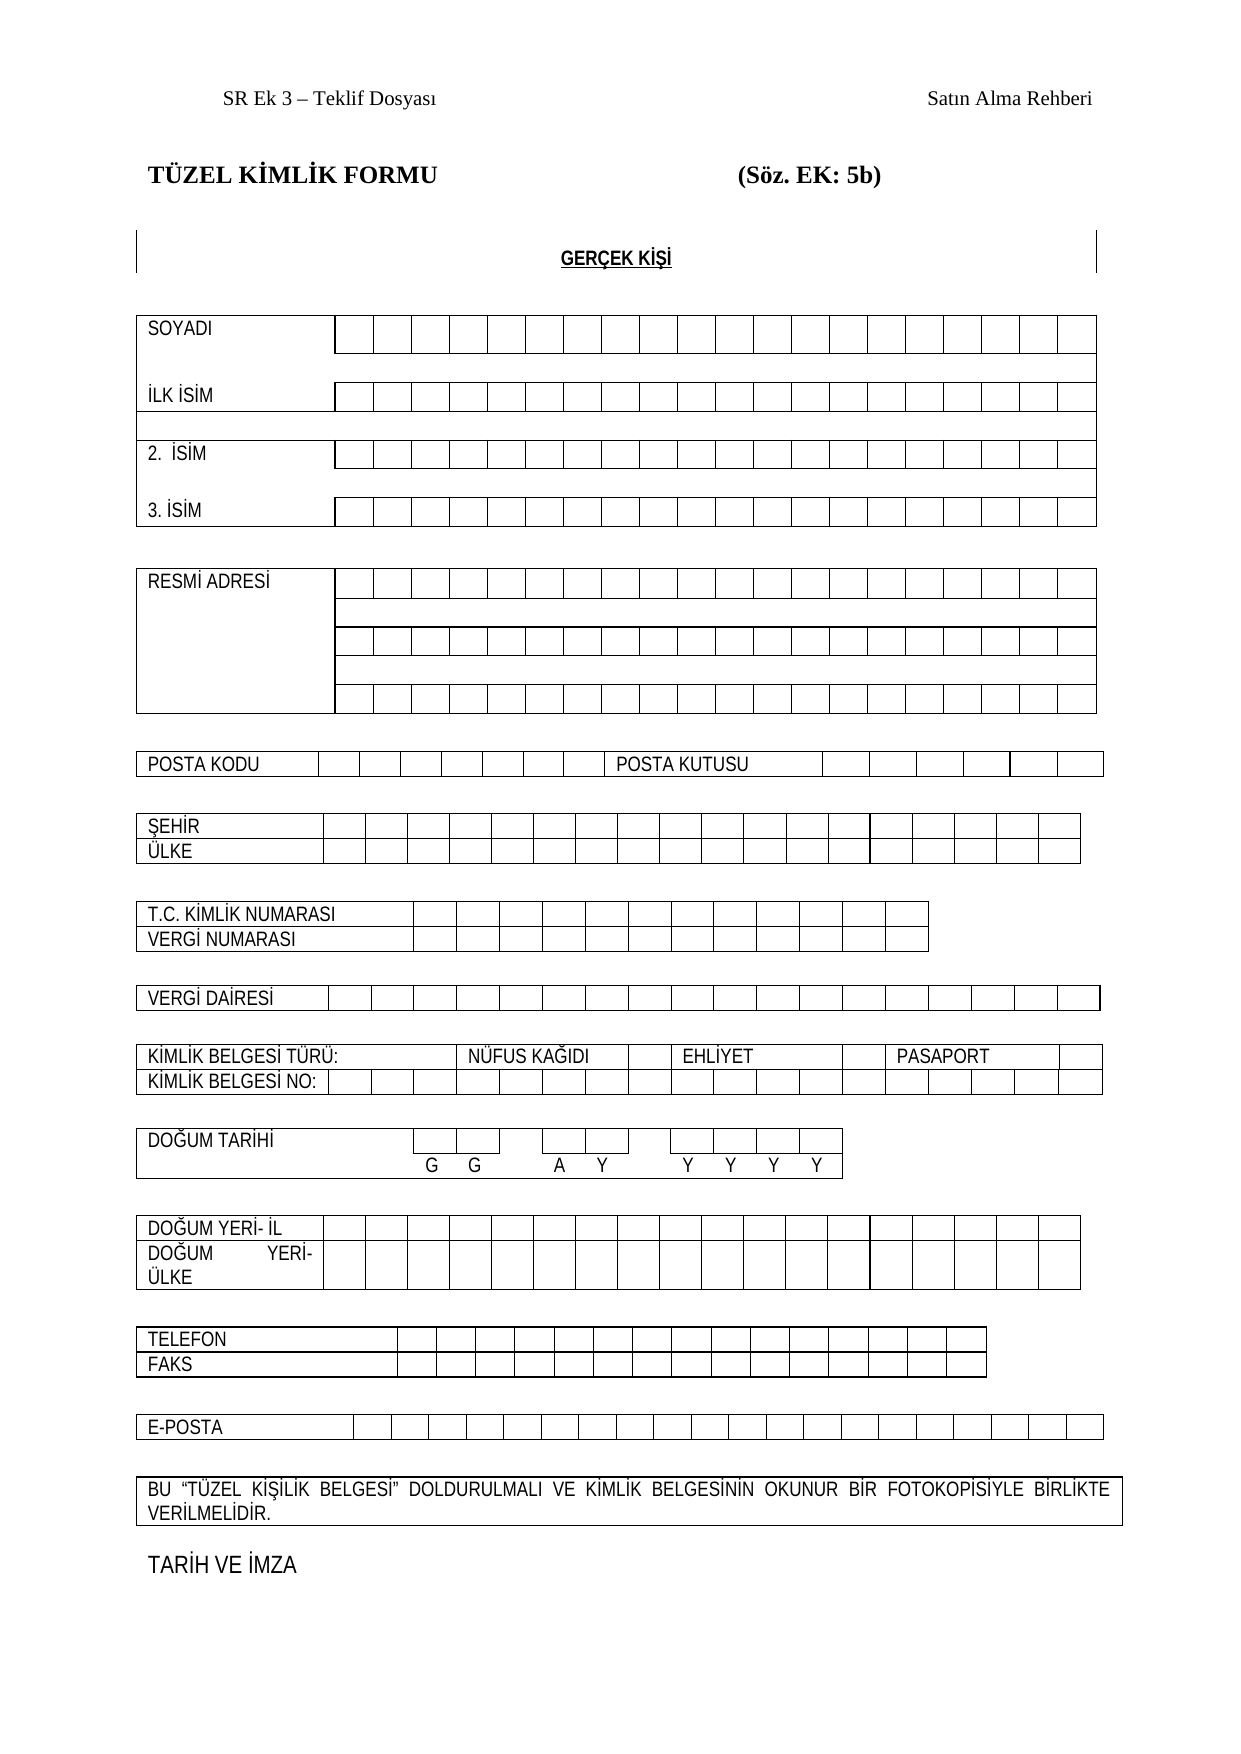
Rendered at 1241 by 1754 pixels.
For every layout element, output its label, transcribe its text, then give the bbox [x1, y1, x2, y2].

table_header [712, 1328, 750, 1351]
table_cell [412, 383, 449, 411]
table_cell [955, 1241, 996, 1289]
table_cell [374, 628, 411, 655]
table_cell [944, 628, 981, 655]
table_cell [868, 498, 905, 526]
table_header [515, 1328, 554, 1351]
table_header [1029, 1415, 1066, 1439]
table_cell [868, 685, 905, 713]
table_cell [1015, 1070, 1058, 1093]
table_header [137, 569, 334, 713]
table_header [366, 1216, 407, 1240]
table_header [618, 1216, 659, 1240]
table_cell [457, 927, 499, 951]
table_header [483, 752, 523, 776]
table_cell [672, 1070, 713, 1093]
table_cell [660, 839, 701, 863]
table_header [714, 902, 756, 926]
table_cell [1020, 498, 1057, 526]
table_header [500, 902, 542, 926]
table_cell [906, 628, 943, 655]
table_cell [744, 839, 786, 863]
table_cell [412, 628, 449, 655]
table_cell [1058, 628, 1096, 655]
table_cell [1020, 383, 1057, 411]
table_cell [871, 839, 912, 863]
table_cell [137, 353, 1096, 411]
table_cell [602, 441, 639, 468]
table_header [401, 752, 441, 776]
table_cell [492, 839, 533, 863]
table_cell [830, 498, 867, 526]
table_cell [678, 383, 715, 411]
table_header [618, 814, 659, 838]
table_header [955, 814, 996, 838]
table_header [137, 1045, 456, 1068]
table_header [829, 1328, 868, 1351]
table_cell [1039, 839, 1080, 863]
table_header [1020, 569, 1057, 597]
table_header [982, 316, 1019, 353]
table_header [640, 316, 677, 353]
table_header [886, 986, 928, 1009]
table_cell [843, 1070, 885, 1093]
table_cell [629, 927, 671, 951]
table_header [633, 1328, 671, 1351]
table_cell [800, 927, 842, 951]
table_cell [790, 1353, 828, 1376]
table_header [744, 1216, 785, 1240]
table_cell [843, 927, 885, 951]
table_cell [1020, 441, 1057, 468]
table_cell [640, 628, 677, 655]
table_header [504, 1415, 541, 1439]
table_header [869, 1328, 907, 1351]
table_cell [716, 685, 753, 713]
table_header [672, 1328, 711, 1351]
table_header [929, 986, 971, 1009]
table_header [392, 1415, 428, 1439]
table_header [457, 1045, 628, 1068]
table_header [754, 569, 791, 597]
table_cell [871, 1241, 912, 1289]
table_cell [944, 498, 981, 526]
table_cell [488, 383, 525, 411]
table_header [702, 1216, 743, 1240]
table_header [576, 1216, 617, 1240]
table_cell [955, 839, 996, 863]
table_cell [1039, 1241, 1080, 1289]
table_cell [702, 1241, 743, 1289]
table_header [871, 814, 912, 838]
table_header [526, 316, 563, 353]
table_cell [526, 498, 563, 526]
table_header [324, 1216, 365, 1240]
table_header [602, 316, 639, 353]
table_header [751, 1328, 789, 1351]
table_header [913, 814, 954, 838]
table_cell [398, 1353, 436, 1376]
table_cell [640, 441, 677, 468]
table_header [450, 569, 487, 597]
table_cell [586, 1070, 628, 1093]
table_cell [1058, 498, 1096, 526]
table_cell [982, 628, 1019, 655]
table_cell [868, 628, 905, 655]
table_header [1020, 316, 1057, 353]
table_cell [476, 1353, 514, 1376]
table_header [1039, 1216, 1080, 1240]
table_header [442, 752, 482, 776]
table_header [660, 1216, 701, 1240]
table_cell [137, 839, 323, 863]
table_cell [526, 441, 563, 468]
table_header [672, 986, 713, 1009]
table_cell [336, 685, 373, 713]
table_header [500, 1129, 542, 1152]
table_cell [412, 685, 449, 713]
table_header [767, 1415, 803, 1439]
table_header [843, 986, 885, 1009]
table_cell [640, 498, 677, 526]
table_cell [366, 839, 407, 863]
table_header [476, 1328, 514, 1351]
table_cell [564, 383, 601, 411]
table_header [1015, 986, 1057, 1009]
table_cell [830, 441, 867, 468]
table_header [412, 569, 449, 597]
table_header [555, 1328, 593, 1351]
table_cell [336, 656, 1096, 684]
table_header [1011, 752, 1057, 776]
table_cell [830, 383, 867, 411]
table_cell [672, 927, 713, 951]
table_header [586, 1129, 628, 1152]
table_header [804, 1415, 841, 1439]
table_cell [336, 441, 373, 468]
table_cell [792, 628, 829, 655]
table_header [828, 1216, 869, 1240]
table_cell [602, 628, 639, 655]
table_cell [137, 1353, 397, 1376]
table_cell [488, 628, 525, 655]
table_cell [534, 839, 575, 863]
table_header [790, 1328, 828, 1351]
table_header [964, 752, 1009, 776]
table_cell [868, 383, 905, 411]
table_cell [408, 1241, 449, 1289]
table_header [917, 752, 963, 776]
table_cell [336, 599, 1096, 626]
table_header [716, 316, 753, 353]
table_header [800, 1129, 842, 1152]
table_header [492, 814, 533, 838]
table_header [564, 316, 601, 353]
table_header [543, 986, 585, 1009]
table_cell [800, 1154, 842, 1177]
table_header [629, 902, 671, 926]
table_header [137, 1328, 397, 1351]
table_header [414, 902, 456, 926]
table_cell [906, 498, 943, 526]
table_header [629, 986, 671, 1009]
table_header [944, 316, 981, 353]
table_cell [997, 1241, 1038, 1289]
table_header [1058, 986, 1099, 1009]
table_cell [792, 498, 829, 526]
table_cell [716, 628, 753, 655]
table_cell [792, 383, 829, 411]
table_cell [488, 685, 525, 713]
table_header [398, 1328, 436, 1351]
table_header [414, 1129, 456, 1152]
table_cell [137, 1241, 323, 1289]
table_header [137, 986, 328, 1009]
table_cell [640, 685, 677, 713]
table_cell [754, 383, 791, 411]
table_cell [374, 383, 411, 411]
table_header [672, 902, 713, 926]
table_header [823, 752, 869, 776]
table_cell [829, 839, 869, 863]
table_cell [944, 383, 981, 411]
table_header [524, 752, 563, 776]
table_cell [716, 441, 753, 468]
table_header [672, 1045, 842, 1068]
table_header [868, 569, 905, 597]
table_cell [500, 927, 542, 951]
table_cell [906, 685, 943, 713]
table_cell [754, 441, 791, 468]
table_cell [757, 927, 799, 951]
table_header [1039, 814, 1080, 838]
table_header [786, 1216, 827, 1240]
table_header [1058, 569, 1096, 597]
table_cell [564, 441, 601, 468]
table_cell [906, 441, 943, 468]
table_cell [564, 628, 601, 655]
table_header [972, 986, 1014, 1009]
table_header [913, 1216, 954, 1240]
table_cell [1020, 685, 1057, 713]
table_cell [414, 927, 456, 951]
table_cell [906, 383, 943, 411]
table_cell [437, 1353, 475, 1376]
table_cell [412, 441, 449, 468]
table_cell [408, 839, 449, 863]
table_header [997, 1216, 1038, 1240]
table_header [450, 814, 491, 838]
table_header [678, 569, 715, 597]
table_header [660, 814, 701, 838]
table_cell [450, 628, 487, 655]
text TÜZEL KİMLİK FORMU (Söz. EK: 5b) [148, 160, 1093, 189]
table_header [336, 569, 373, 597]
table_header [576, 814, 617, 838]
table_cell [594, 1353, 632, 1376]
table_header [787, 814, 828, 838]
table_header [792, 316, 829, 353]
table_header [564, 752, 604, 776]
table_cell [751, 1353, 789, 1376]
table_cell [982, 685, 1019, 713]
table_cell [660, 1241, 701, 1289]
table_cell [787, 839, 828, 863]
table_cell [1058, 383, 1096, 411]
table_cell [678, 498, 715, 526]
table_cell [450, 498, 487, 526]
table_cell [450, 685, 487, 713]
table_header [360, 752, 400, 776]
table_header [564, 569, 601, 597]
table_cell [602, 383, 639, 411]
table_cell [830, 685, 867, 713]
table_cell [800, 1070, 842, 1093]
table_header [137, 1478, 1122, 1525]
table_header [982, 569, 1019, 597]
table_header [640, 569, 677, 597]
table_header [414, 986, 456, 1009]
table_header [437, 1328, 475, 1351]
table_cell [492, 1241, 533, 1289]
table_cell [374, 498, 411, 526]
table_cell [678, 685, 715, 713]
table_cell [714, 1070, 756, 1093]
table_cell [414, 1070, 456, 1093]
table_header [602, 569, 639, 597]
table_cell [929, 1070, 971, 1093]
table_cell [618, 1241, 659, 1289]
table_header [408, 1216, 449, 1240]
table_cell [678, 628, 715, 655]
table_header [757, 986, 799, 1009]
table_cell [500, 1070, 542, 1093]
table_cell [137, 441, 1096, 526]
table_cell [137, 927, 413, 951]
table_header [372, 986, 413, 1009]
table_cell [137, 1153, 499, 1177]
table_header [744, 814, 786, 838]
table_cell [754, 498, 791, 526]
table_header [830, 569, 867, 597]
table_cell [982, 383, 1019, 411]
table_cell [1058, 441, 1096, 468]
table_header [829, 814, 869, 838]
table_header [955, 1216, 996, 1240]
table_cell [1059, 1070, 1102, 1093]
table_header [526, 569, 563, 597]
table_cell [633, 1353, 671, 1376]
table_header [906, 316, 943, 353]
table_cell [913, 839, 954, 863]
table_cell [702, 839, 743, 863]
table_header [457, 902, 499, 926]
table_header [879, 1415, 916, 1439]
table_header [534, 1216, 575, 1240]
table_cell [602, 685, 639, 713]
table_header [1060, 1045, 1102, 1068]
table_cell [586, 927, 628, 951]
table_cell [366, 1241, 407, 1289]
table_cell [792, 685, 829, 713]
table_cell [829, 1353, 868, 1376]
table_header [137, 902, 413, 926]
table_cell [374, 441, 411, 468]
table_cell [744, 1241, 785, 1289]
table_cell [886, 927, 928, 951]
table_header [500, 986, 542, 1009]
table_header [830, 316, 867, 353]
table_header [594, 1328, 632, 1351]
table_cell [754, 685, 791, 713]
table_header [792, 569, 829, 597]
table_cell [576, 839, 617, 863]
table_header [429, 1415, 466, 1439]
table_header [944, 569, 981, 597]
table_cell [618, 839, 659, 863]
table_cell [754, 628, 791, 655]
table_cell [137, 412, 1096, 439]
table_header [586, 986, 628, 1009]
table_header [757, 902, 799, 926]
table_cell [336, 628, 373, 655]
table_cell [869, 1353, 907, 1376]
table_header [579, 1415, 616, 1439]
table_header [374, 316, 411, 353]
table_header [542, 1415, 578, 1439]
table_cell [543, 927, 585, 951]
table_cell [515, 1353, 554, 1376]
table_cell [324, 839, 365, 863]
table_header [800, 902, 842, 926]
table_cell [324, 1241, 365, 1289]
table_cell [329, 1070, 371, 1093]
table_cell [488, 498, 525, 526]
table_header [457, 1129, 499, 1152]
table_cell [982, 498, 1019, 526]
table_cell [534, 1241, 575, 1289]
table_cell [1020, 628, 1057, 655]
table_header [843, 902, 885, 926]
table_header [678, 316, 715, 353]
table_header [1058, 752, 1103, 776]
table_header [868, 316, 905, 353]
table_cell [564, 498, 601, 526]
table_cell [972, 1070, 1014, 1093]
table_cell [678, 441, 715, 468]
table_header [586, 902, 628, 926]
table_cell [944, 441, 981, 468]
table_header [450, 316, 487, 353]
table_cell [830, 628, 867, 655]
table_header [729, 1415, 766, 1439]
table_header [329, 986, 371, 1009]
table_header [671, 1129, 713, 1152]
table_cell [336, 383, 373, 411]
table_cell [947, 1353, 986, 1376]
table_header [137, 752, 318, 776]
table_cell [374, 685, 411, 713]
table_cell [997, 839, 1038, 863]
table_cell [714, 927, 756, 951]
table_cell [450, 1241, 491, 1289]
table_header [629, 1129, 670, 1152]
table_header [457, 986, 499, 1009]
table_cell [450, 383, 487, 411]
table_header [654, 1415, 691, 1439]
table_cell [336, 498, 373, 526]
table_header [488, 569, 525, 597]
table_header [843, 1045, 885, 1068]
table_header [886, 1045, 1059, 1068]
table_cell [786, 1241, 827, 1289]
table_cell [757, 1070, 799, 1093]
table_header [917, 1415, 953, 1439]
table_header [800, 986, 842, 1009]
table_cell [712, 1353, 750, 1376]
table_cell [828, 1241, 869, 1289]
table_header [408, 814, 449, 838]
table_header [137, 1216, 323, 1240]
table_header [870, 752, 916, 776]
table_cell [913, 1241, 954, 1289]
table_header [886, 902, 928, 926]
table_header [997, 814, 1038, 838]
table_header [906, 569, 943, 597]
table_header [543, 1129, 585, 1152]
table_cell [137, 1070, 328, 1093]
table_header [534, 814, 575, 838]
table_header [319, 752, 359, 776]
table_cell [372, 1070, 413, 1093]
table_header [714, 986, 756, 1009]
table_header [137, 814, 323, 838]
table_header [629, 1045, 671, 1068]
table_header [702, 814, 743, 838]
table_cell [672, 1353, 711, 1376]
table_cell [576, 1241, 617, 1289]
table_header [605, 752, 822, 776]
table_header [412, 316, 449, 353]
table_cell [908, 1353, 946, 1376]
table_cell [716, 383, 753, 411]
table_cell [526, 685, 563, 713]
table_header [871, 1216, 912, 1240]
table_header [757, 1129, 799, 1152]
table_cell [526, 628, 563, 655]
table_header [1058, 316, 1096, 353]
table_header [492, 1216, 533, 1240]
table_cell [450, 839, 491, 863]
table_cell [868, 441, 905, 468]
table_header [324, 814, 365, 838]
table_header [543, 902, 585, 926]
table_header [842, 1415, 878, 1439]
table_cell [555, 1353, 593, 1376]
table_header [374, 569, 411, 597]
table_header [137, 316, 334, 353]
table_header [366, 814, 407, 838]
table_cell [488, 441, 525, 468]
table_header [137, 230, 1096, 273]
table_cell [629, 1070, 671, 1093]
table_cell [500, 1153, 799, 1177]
text TARİH VE İMZA [148, 1550, 1093, 1579]
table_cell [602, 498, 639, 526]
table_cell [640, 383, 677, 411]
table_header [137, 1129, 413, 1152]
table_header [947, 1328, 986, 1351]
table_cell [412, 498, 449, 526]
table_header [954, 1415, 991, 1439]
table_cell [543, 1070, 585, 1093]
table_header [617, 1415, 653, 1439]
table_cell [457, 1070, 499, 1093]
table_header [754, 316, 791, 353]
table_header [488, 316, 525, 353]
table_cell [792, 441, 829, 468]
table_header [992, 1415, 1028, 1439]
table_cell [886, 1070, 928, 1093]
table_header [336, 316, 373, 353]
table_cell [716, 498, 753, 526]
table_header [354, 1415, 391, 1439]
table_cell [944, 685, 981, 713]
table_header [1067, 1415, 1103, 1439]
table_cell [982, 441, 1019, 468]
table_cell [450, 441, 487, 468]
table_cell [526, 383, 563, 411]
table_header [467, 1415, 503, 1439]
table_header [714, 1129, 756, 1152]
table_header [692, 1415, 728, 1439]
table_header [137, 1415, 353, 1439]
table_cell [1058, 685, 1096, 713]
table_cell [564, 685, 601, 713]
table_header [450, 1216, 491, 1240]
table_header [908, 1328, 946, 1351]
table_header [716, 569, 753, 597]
